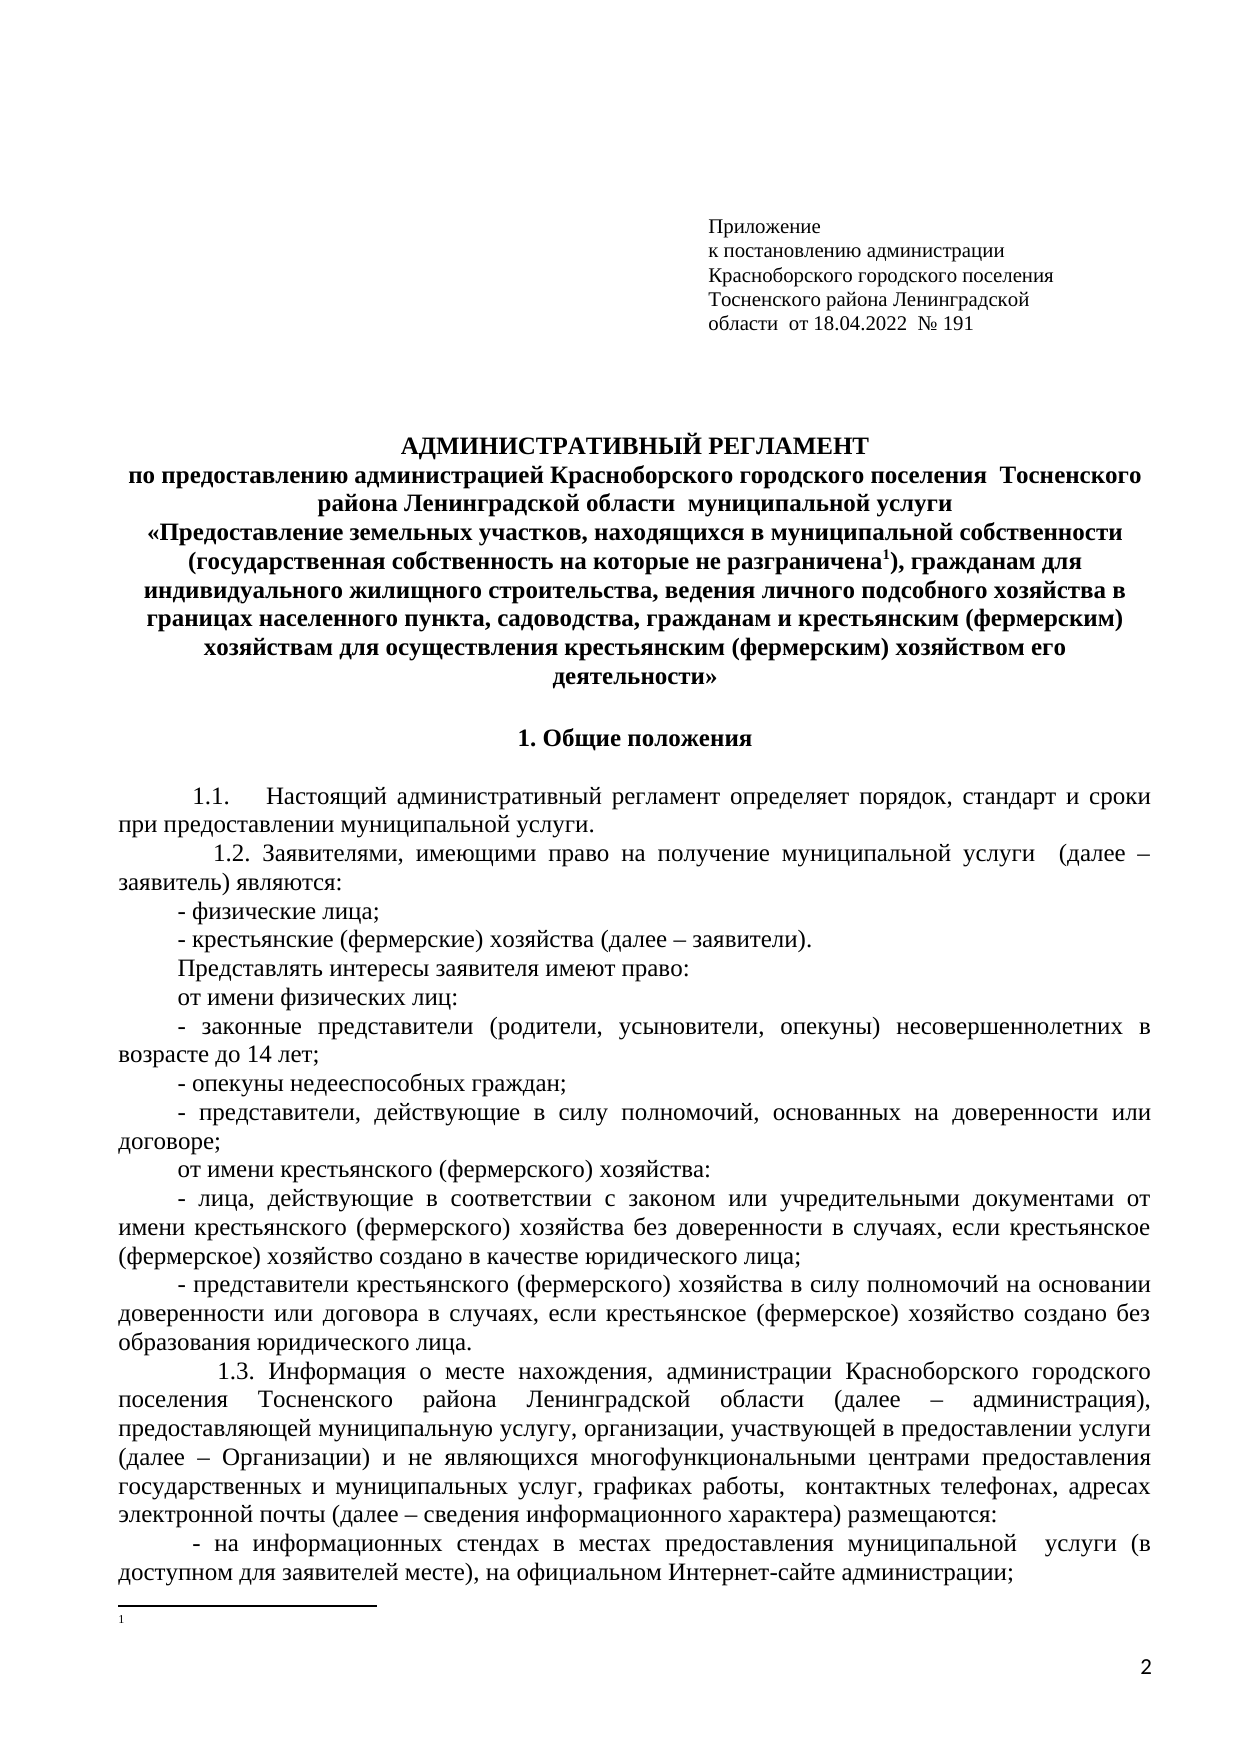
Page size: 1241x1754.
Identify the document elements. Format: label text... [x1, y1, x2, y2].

text - представители, действующие в силу полномочий, основанных на доверенности или договоре; [118, 1097, 1152, 1154]
text - крестьянские (фермерские) хозяйства (далее – заявители). [118, 924, 1152, 953]
text 1. Общие положения [118, 723, 1152, 752]
text - представители крестьянского (фермерского) хозяйства в силу полномочий на основании доверенности или договора в случаях, если крестьянское (фермерское) хозяйство создано без образования юридического лица. [118, 1269, 1152, 1356]
text - физические лица; [118, 896, 1152, 924]
list Настоящий административный регламент определяет порядок, стандарт и сроки при предоставлении муниципальной услуги. [118, 781, 1152, 838]
text Приложение к постановлению администрации Красноборского городского поселения Тосненского района Ленинградской области от 18.04.2022 № 191 [708, 214, 1152, 335]
text - лица, действующие в соответствии с законом или учредительными документами от имени крестьянского (фермерского) хозяйства без доверенности в случаях, если крестьянское (фермерское) хозяйство создано в качестве юридического лица; [118, 1183, 1152, 1269]
text - законные представители (родители, усыновители, опекуны) несовершеннолетних в возрасте до 14 лет; [118, 1011, 1152, 1068]
text 1.2. Заявителями, имеющими право на получение муниципальной услуги (далее – заявитель) являются: [118, 838, 1152, 896]
text АДМИНИСТРАТИВНЫЙ РЕГЛАМЕНТ [118, 431, 1152, 460]
text 1.3. Информация о месте нахождения, администрации Красноборского городского поселения Тосненского района Ленинградской области (далее – администрация), предоставляющей муниципальную услугу, организации, участвующей в предоставлении услуги (далее – Организации) и не являющихся многофункциональными центрами предоставления государственных и муниципальных услуг, графиках работы, контактных телефонах, адресах электронной почты (далее – сведения информационного характера) размещаются: [118, 1356, 1152, 1528]
text от имени физических лиц: [118, 982, 1152, 1011]
text от имени крестьянского (фермерского) хозяйства: [118, 1154, 1152, 1183]
text «Предоставление земельных участков, находящихся в муниципальной собственности (государственная собственность на которые не разграничена), гражданам для индивидуального жилищного строительства, ведения личного подсобного хозяйства в границах населенного пункта, садоводства, гражданам и крестьянским (фермерским) хозяйствам для осуществления крестьянским (фермерским) хозяйством его деятельности» [118, 517, 1152, 690]
text - опекуны недееспособных граждан; [118, 1068, 1152, 1097]
list - на информационных стендах в местах предоставления муниципальной услуги (в доступном для заявителей месте), на официальном Интернет-сайте администрации; [118, 1528, 1152, 1586]
text по предоставлению администрацией Красноборского городского поселения Тосненского района Ленинградской области муниципальной услуги [118, 460, 1152, 517]
text Представлять интересы заявителя имеют право: [118, 953, 1152, 982]
